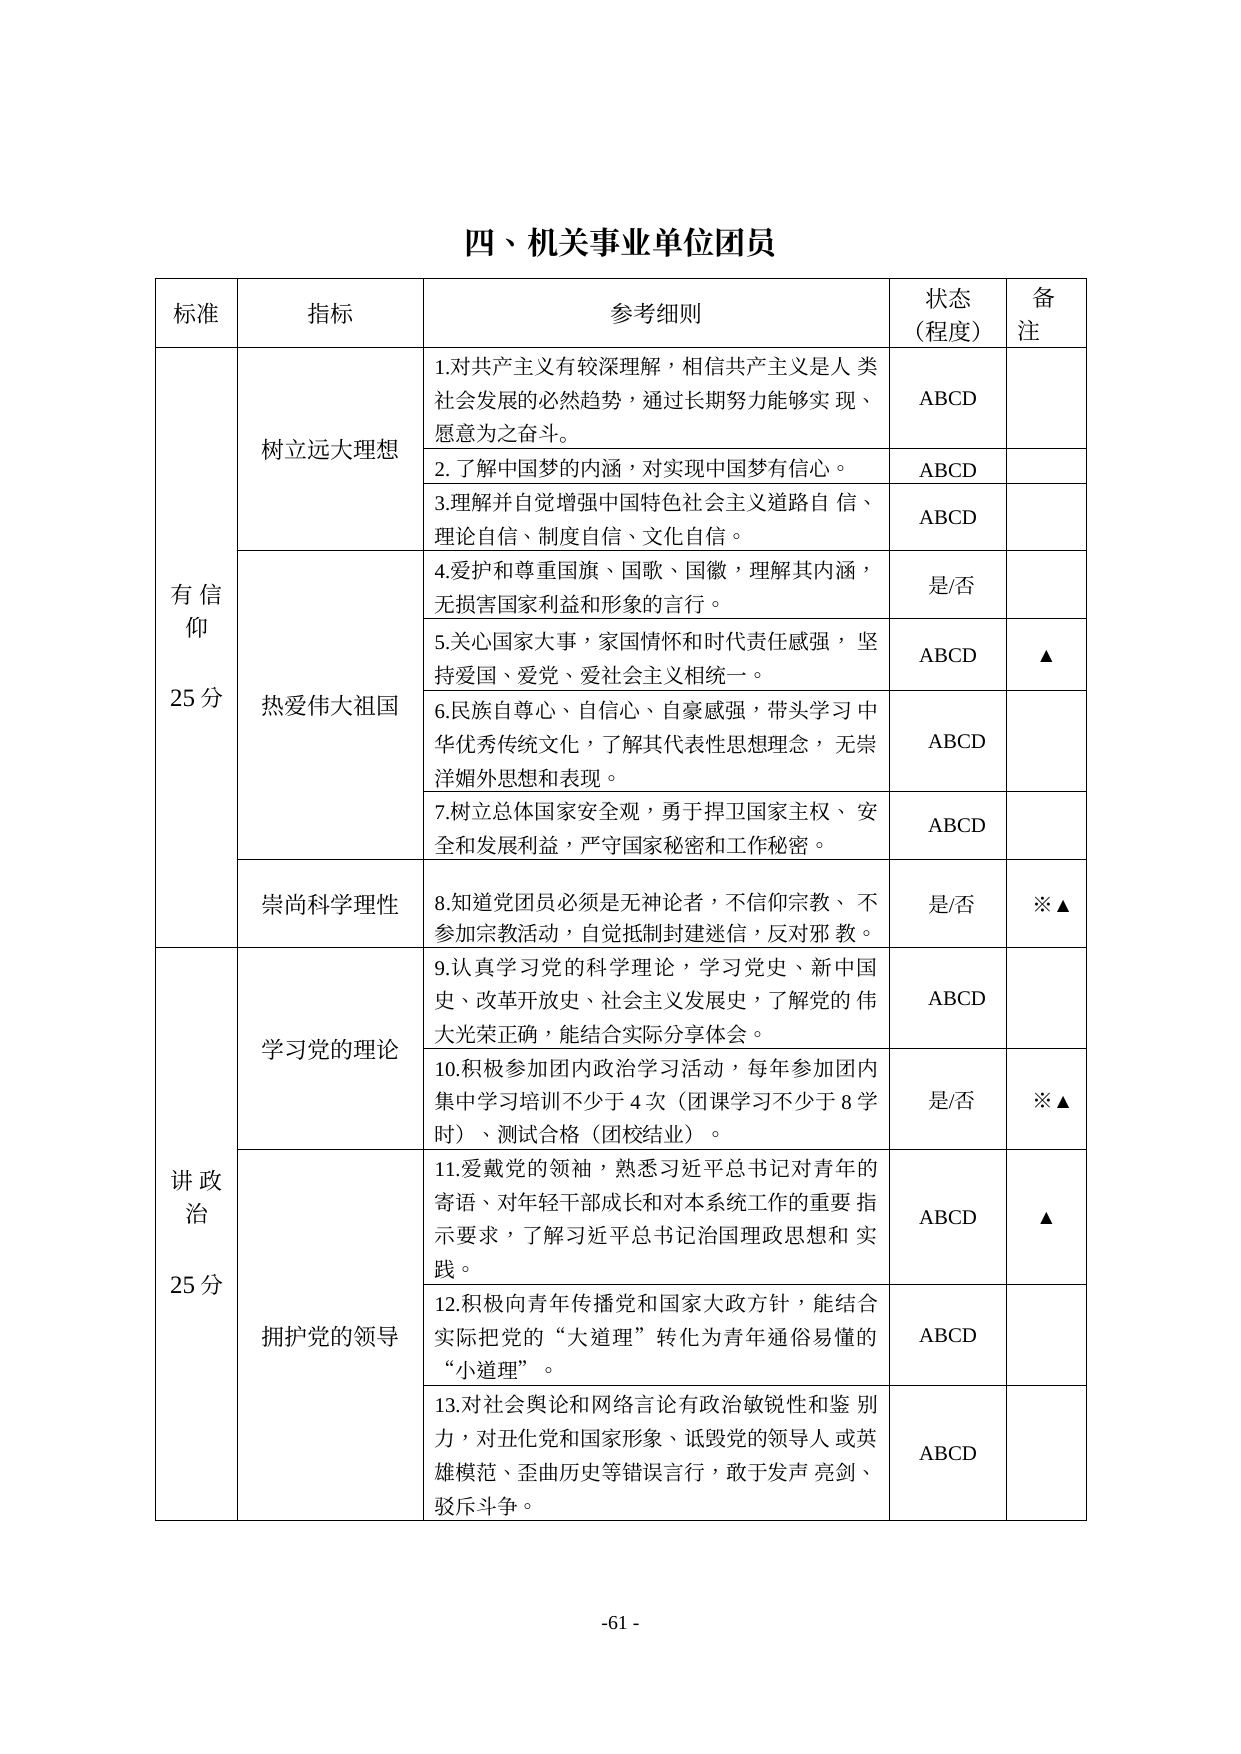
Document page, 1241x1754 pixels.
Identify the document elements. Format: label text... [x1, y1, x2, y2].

table_cell 有 信 仰 25分 [156, 348, 237, 947]
table_cell 树立远大理想 [238, 348, 423, 550]
table_cell [1007, 449, 1086, 482]
table_cell 3.理解并自觉增强中国特色社会主义道路自 信、理论自信、制度自信、文化自信。 [424, 484, 889, 550]
table_cell 11.爱戴党的领袖，熟悉习近平总书记对青年的 寄语、对年轻干部成长和对本系统工作的重要 指示要求，了解习近平总书记治国理政思想和 实践。 [424, 1150, 889, 1284]
table_cell [1007, 792, 1086, 858]
table_cell [1007, 691, 1086, 791]
table_header 状态 （程度） [890, 279, 1006, 347]
table_header 标准 [156, 279, 237, 347]
table_cell 热爱伟大祖国 [238, 551, 423, 858]
table_cell [1007, 1386, 1086, 1520]
table_cell ABCD [890, 348, 1006, 448]
table_cell 10.积极参加团内政治学习活动，每年参加团内 集中学习培训不少于4次（团课学习不少于8 学时）、测试合格（团校结业）。 [424, 1049, 889, 1149]
table_header 备注 [1007, 279, 1086, 347]
table_cell ABCD [890, 449, 1006, 482]
table_cell ABCD [890, 1285, 1006, 1385]
table_cell 8.知道党团员必须是无神论者，不信仰宗教、 不参加宗教活动，自觉抵制封建迷信，反对邪 教。 [424, 860, 889, 947]
table_cell ※▲ [1007, 860, 1086, 947]
table_cell [1007, 551, 1086, 618]
table_cell [1007, 484, 1086, 550]
table_cell [1007, 948, 1086, 1048]
table_cell 2. 了解中国梦的内涵，对实现中国梦有信心。 [424, 449, 889, 482]
table_cell 6.民族自尊心、自信心、自豪感强，带头学习 中华优秀传统文化，了解其代表性思想理念， 无崇洋媚外思想和表现。 [424, 691, 889, 791]
table_cell 拥护党的领导 [238, 1150, 423, 1520]
table_cell ※▲ [1007, 1049, 1086, 1149]
table_cell 7.树立总体国家安全观，勇于捍卫国家主权、 安全和发展利益，严守国家秘密和工作秘密。 [424, 792, 889, 858]
table_cell ABCD [890, 484, 1006, 550]
table_cell 4.爱护和尊重国旗、国歌、国徽，理解其内涵， 无损害国家利益和形象的言行。 [424, 551, 889, 618]
table_cell [1007, 348, 1086, 448]
table_cell 是/否 [890, 860, 1006, 947]
table_cell 讲 政 治 25分 [156, 948, 237, 1520]
table_cell 12.积极向青年传播党和国家大政方针，能结合 实际把党的“大道理”转化为青年通俗易懂的 “小道理”。 [424, 1285, 889, 1385]
table_cell 崇尚科学理性 [238, 860, 423, 947]
table_cell ABCD [890, 792, 1006, 858]
table_cell 13.对社会舆论和网络言论有政治敏锐性和鉴 别力，对丑化党和国家形象、诋毁党的领导人 或英雄模范、歪曲历史等错误言行，敢于发声 亮剑、驳斥斗争。 [424, 1386, 889, 1520]
table_cell ABCD [890, 1386, 1006, 1520]
table_cell ABCD [890, 691, 1006, 791]
table_cell [1007, 1285, 1086, 1385]
table_cell 学习党的理论 [238, 948, 423, 1149]
table_header 指标 [238, 279, 423, 347]
table_cell 9.认真学习党的科学理论，学习党史、新中国 史、改革开放史、社会主义发展史，了解党的 伟大光荣正确，能结合实际分享体会。 [424, 948, 889, 1048]
table_cell 是/否 [890, 551, 1006, 618]
table_cell ▲ [1007, 1150, 1086, 1284]
table_header 参考细则 [424, 279, 889, 347]
table_cell 1.对共产主义有较深理解，相信共产主义是人 类社会发展的必然趋势，通过长期努力能够实 现、愿意为之奋斗。 [424, 348, 889, 448]
table_cell 是/否 [890, 1049, 1006, 1149]
table_cell ABCD [890, 1150, 1006, 1284]
table_cell ▲ [1007, 619, 1086, 690]
table_cell 5.关心国家大事，家国情怀和时代责任感强， 坚持爱国、爱党、爱社会主义相统一。 [424, 619, 889, 690]
table_cell ABCD [890, 948, 1006, 1048]
table_cell ABCD [890, 619, 1006, 690]
text 四、机关事业单位团员 [155, 218, 1086, 263]
